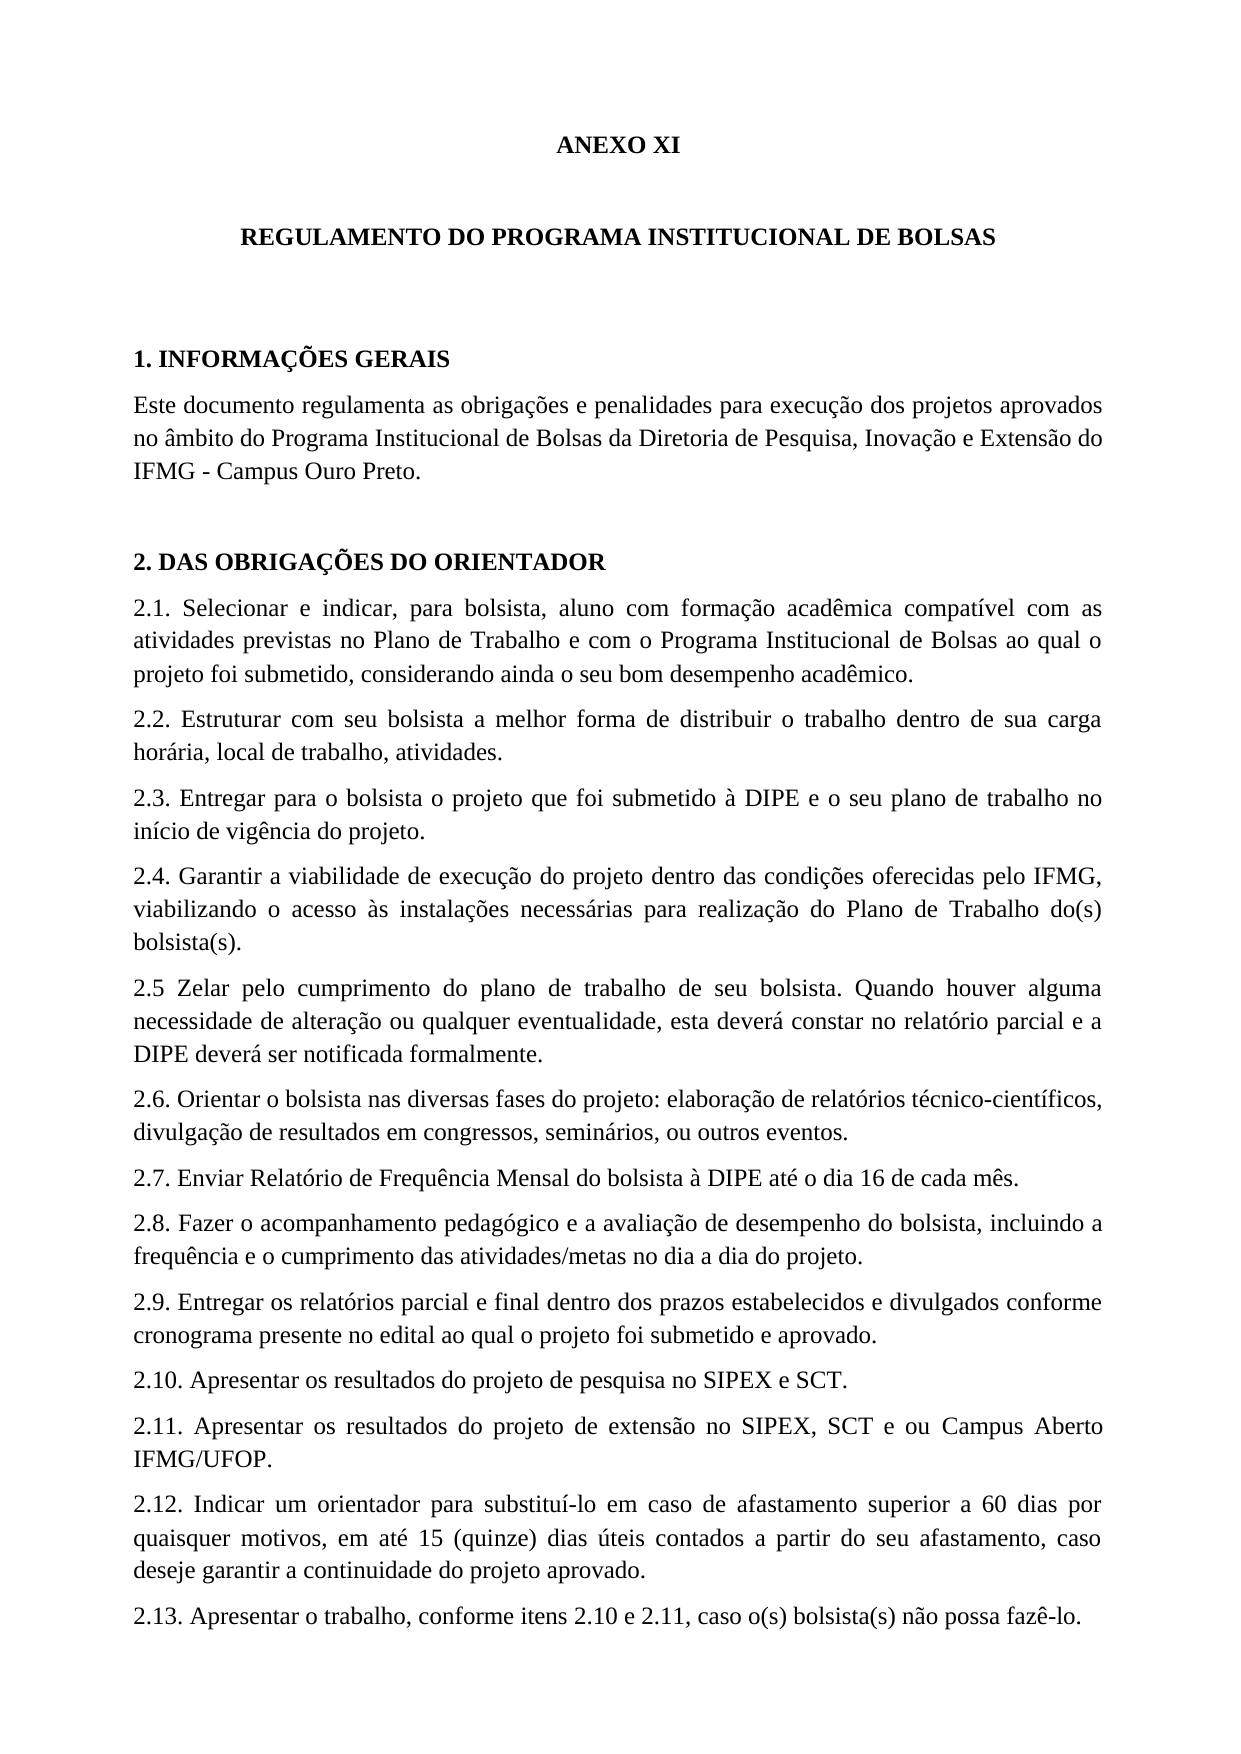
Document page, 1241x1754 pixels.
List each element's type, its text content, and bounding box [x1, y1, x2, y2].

text 2.6. Orientar o bolsista nas diversas fases do projeto: elaboração de relatórios técnico-científicos, divulgação de resultados em congressos, seminários, ou outros eventos. [133, 1084, 1103, 1146]
text 2.10. Apresentar os resultados do projeto de pesquisa no SIPEX e SCT. [133, 1366, 1103, 1394]
text Este documento regulamenta as obrigações e penalidades para execução dos projetos aprovados no âmbito do Programa Institucional de Bolsas da Diretoria de Pesquisa, Inovação e Extensão do IFMG - Campus Ouro Preto. [133, 390, 1103, 485]
text 2. DAS OBRIGAÇÕES DO ORIENTADOR [133, 547, 1103, 576]
text 2.2. Estruturar com seu bolsista a melhor forma de distribuir o trabalho dentro de sua carga horária, local de trabalho, atividades. [133, 704, 1103, 766]
text 2.11. Apresentar os resultados do projeto de extensão no SIPEX, SCT e ou Campus Aberto IFMG/UFOP. [133, 1411, 1103, 1473]
text ANEXO XI [133, 131, 1103, 159]
text 2.12. Indicar um orientador para substituí-lo em caso de afastamento superior a 60 dias por quaisquer motivos, em até 15 (quinze) dias úteis contados a partir do seu afastamento, caso deseje garantir a continuidade do projeto aprovado. [133, 1489, 1103, 1584]
text 2.8. Fazer o acompanhamento pedagógico e a avaliação de desempenho do bolsista, incluindo a frequência e o cumprimento das atividades/metas no dia a dia do projeto. [133, 1208, 1103, 1270]
text 2.5 Zelar pelo cumprimento do plano de trabalho de seu bolsista. Quando houver alguma necessidade de alteração ou qualquer eventualidade, esta deverá constar no relatório parcial e a DIPE deverá ser notificada formalmente. [133, 973, 1103, 1068]
text 2.1. Selecionar e indicar, para bolsista, aluno com formação acadêmica compatível com as atividades previstas no Plano de Trabalho e com o Programa Institucional de Bolsas ao qual o projeto foi submetido, considerando ainda o seu bom desempenho acadêmico. [133, 593, 1103, 687]
text 2.3. Entregar para o bolsista o projeto que foi submetido à DIPE e o seu plano de trabalho no início de vigência do projeto. [133, 783, 1103, 844]
text 1. INFORMAÇÕES GERAIS [133, 344, 1103, 373]
text 2.9. Entregar os relatórios parcial e final dentro dos prazos estabelecidos e divulgados conforme cronograma presente no edital ao qual o projeto foi submetido e aprovado. [133, 1287, 1103, 1349]
text 2.13. Apresentar o trabalho, conforme itens 2.10 e 2.11, caso o(s) bolsista(s) não possa fazê-lo. [133, 1601, 1103, 1630]
text 2.7. Enviar Relatório de Frequência Mensal do bolsista à DIPE até o dia 16 de cada mês. [133, 1163, 1103, 1192]
text 2.4. Garantir a viabilidade de execução do projeto dentro das condições oferecidas pelo IFMG, viabilizando o acesso às instalações necessárias para realização do Plano de Trabalho do(s) bolsista(s). [133, 861, 1103, 956]
text REGULAMENTO DO PROGRAMA INSTITUCIONAL DE BOLSAS [133, 222, 1103, 250]
